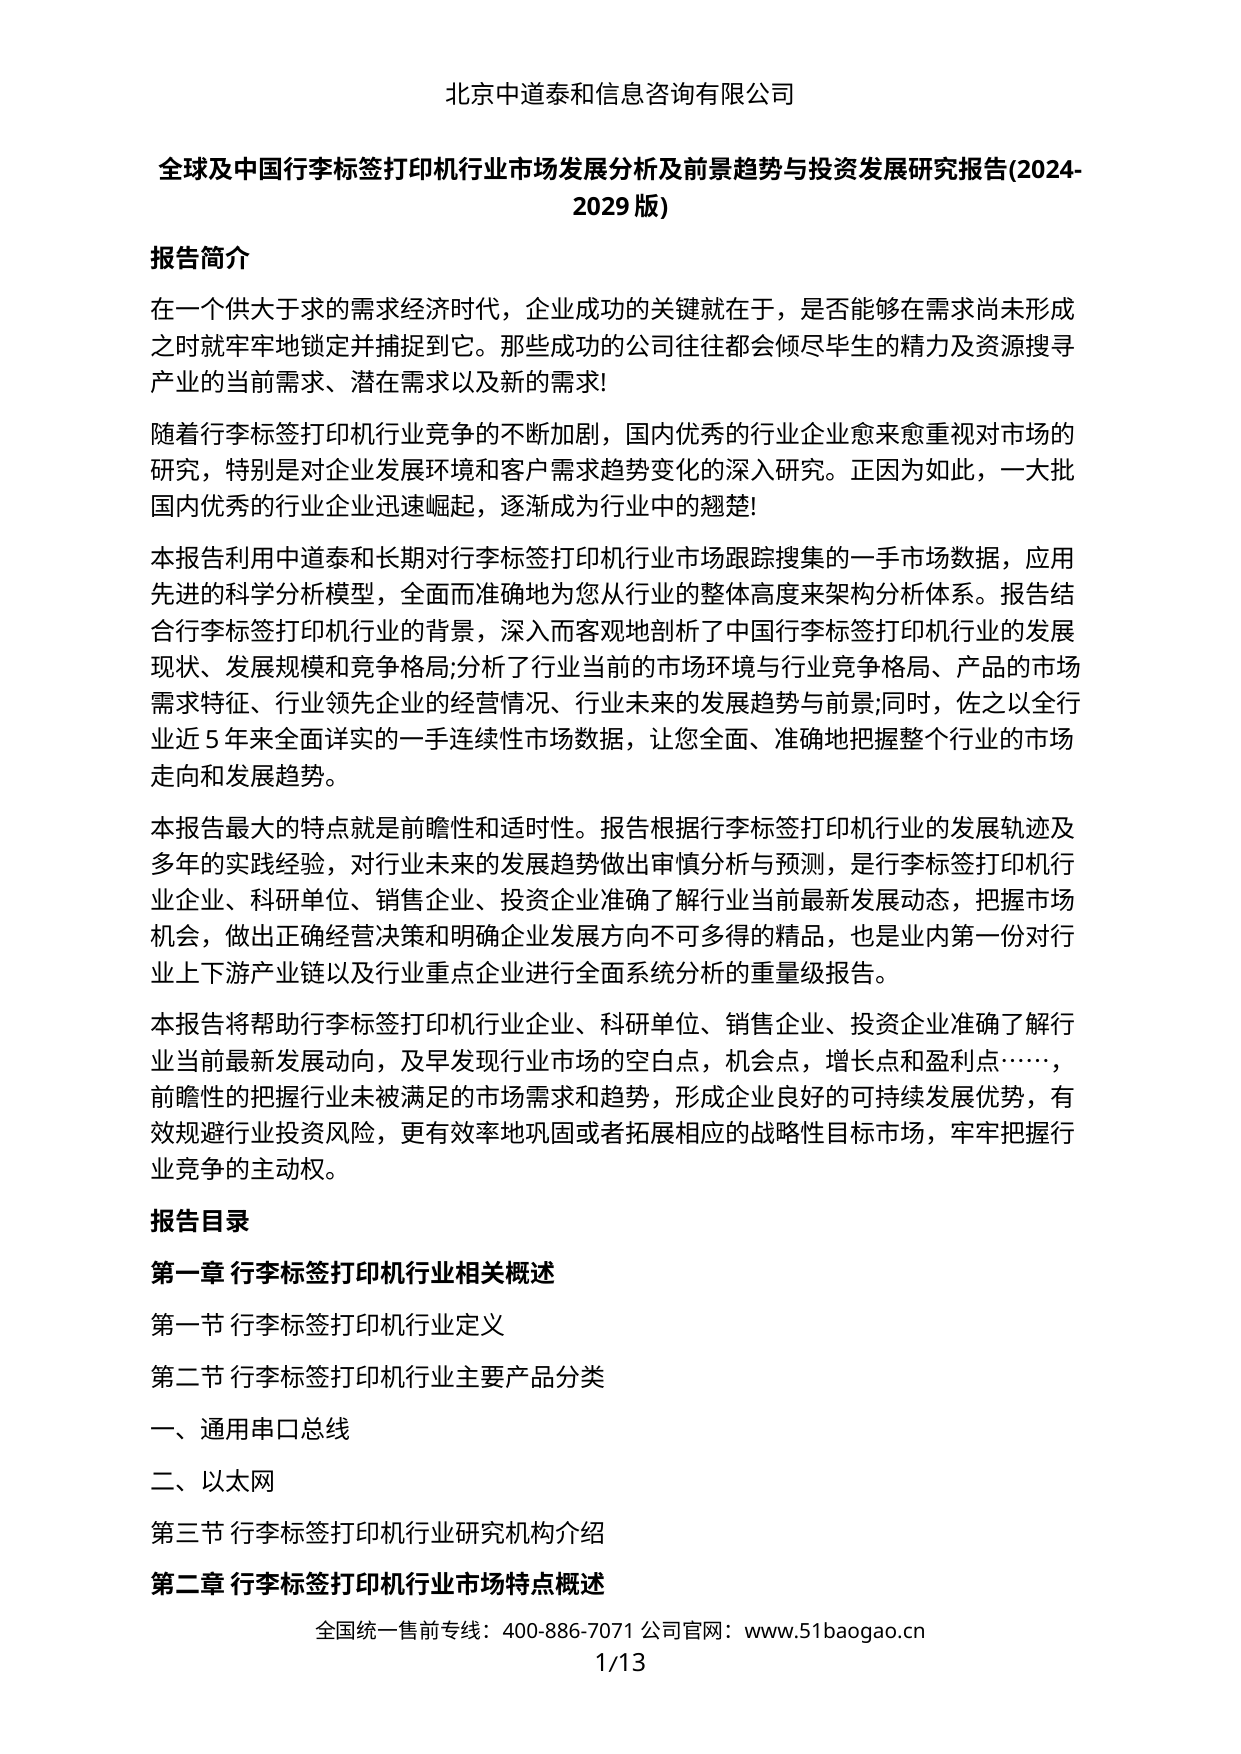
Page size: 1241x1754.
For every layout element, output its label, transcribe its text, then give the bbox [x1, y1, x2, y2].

text 一、通用串口总线 [150, 1409, 1090, 1446]
text 第一章 行李标签打印机行业相关概述 [150, 1254, 1090, 1290]
text 第二章 行李标签打印机行业市场特点概述 [150, 1565, 1090, 1601]
text 本报告最大的特点就是前瞻性和适时性。报告根据行李标签打印机行业的发展轨迹及多年的实践经验，对行业未来的发展趋势做出审慎分析与预测，是行李标签打印机行业企业、科研单位、销售企业、投资企业准确了解行业当前最新发展动态，把握市场机会，做出正确经营决策和明确企业发展方向不可多得的精品，也是业内第一份对行业上下游产业链以及行业重点企业进行全面系统分析的重量级报告。 [150, 808, 1090, 989]
text 二、以太网 [150, 1461, 1090, 1497]
text 全球及中国行李标签打印机行业市场发展分析及前景趋势与投资发展研究报告(2024-2029版) [150, 150, 1090, 222]
text 报告简介 [150, 238, 1090, 274]
text 第二节 行李标签打印机行业主要产品分类 [150, 1357, 1090, 1394]
text 本报告将帮助行李标签打印机行业企业、科研单位、销售企业、投资企业准确了解行业当前最新发展动向，及早发现行业市场的空白点，机会点，增长点和盈利点……，前瞻性的把握行业未被满足的市场需求和趋势，形成企业良好的可持续发展优势，有效规避行业投资风险，更有效率地巩固或者拓展相应的战略性目标市场，牢牢把握行业竞争的主动权。 [150, 1005, 1090, 1186]
text 在一个供大于求的需求经济时代，企业成功的关键就在于，是否能够在需求尚未形成之时就牢牢地锁定并捕捉到它。那些成功的公司往往都会倾尽毕生的精力及资源搜寻产业的当前需求、潜在需求以及新的需求! [150, 290, 1090, 399]
text 随着行李标签打印机行业竞争的不断加剧，国内优秀的行业企业愈来愈重视对市场的研究，特别是对企业发展环境和客户需求趋势变化的深入研究。正因为如此，一大批国内优秀的行业企业迅速崛起，逐渐成为行业中的翘楚! [150, 414, 1090, 523]
text 本报告利用中道泰和长期对行李标签打印机行业市场跟踪搜集的一手市场数据，应用先进的科学分析模型，全面而准确地为您从行业的整体高度来架构分析体系。报告结合行李标签打印机行业的背景，深入而客观地剖析了中国行李标签打印机行业的发展现状、发展规模和竞争格局;分析了行业当前的市场环境与行业竞争格局、产品的市场需求特征、行业领先企业的经营情况、行业未来的发展趋势与前景;同时，佐之以全行业近5年来全面详实的一手连续性市场数据，让您全面、准确地把握整个行业的市场走向和发展趋势。 [150, 539, 1090, 792]
text 第三节 行李标签打印机行业研究机构介绍 [150, 1513, 1090, 1549]
text 第一节 行李标签打印机行业定义 [150, 1306, 1090, 1342]
text 报告目录 [150, 1202, 1090, 1238]
